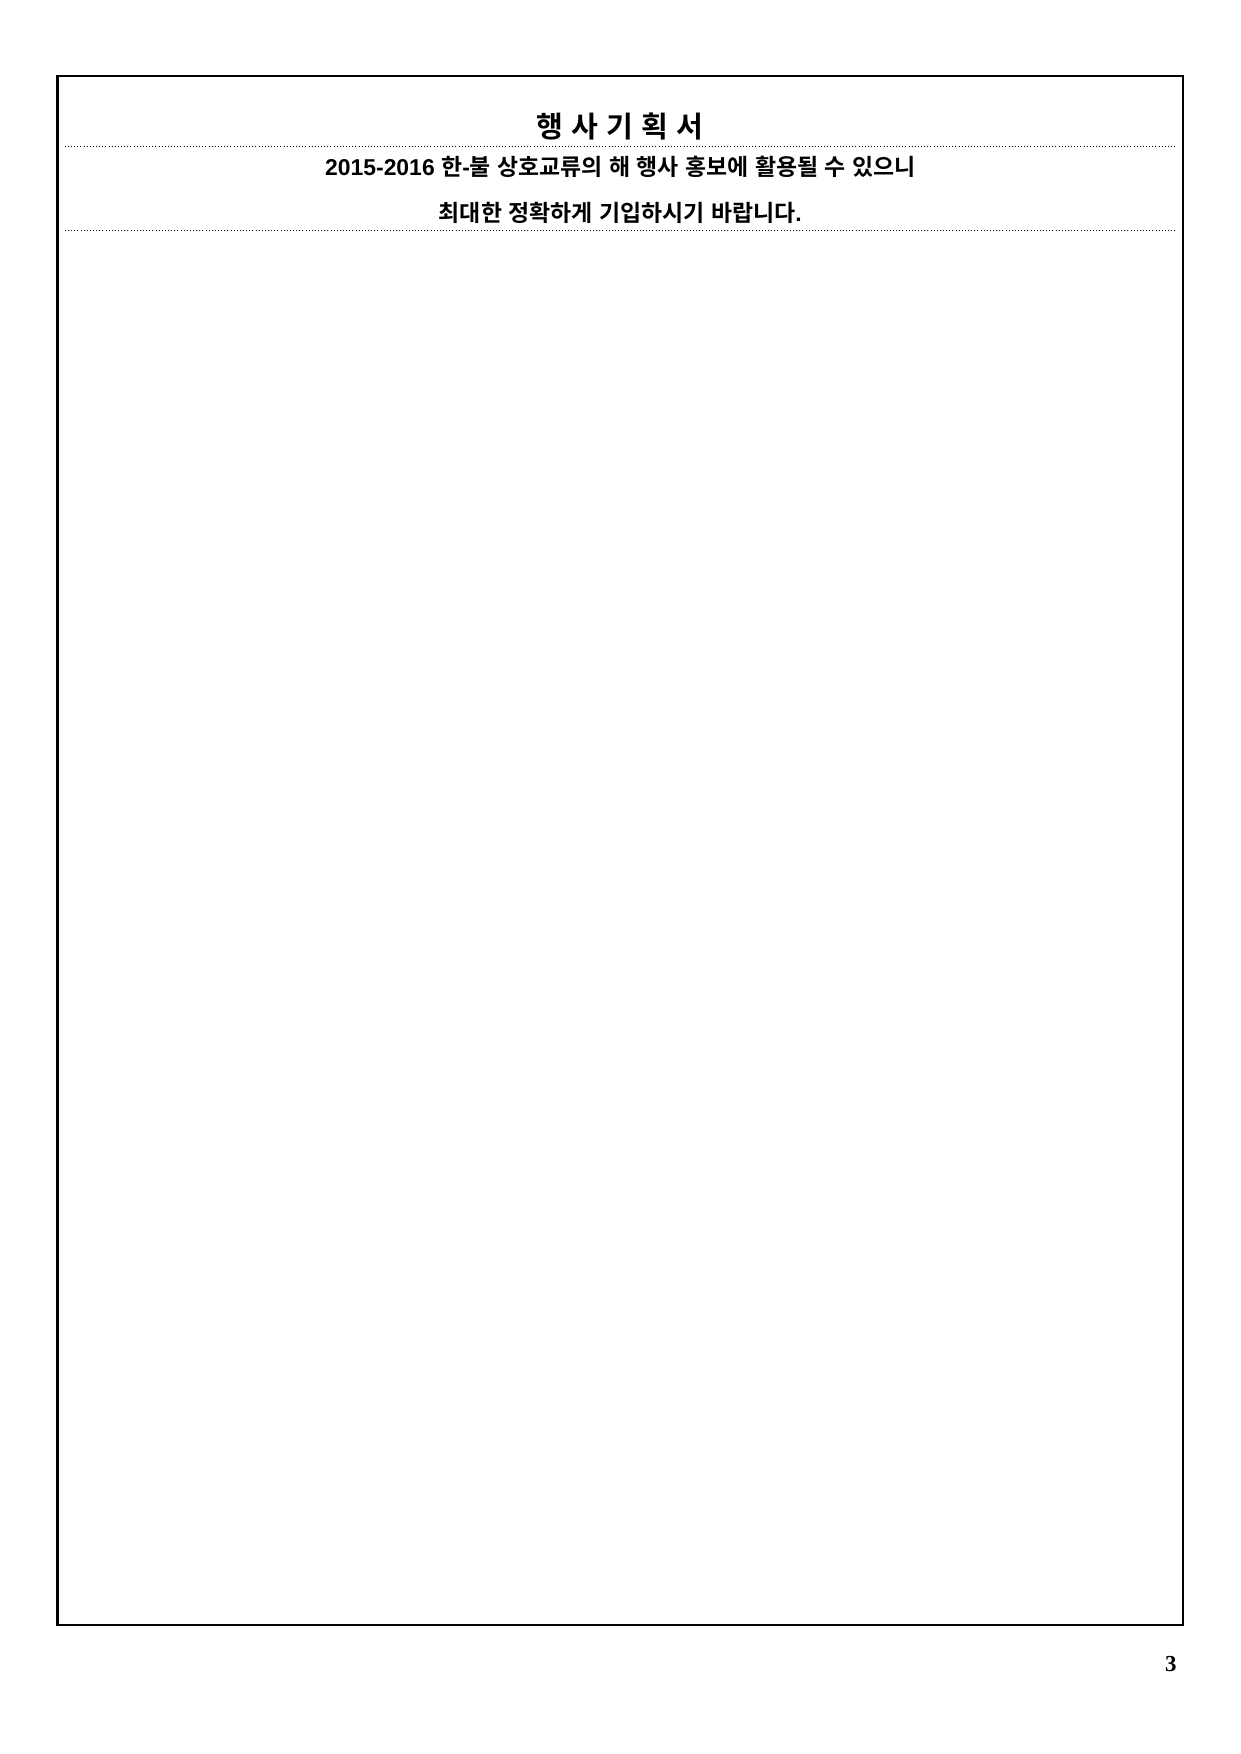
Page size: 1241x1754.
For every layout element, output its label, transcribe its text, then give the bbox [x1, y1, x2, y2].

table_header 행 사 기 획 서 2015-2016 한-불 상호교류의 해 행사 홍보에 활용될 수 있으니 최대한 정확하게 기입하시기 바랍니다. [59, 77, 1182, 1624]
